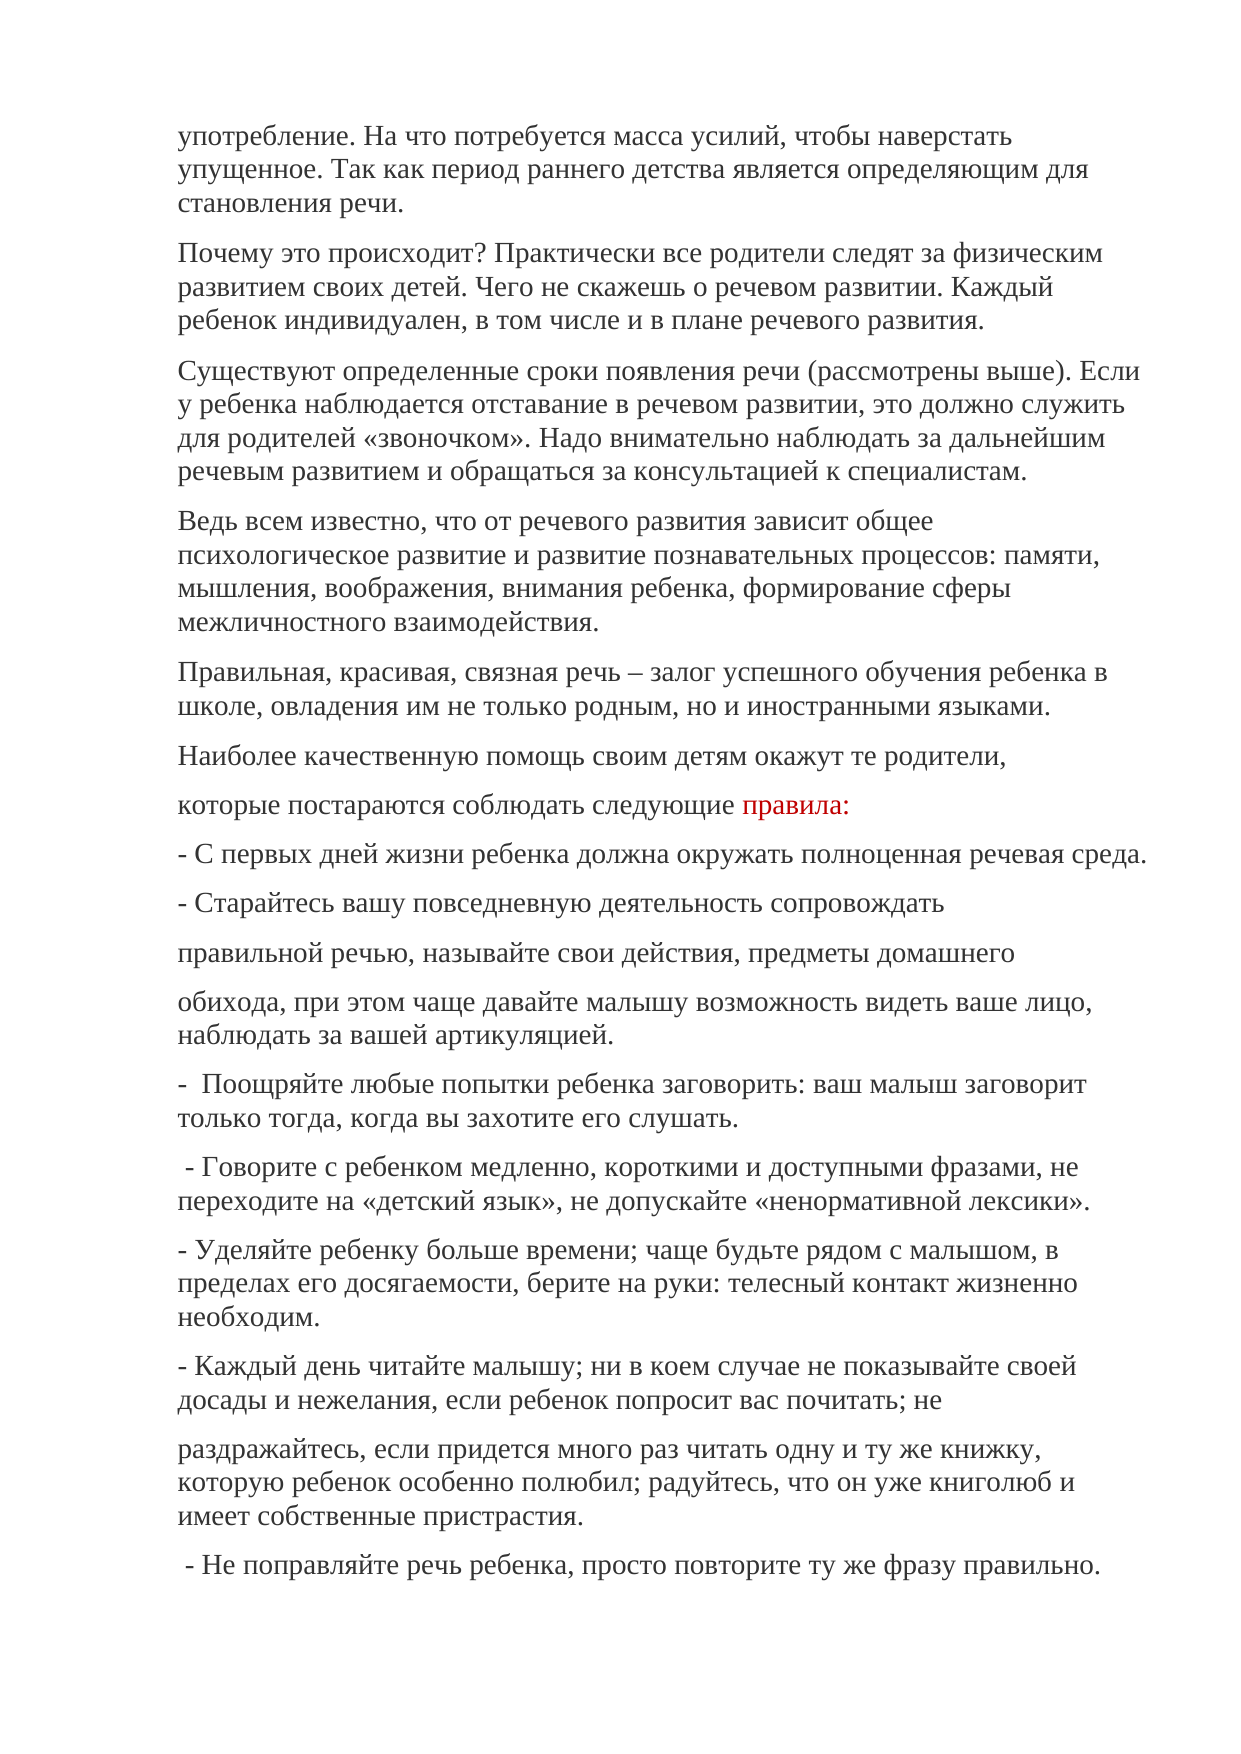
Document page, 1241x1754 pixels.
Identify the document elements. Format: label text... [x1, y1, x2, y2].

text - Уделяйте ребенку больше времени; чаще будьте рядом с малышом, в пределах его досягаемости, берите на руки: телесный контакт жизненно необходим. [177, 1232, 1152, 1333]
text которые постараются соблюдать следующие правила: [177, 787, 1152, 821]
text - С первых дней жизни ребенка должна окружать полноценная речевая среда. [177, 836, 1152, 870]
text - Старайтесь вашу повседневную деятельность сопровождать [177, 886, 1152, 919]
text Правильная, красивая, связная речь – залог успешного обучения ребенка в школе, овладения им не только родным, но и иностранными языками. [177, 654, 1152, 721]
text Существуют определенные сроки появления речи (рассмотрены выше). Если у ребенка наблюдается отставание в речевом развитии, это должно служить для родителей «звоночком». Надо внимательно наблюдать за дальнейшим речевым развитием и обращаться за консультацией к специалистам. [177, 353, 1152, 487]
text Наиболее качественную помощь своим детям окажут те родители, [177, 738, 1152, 772]
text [177, 118, 1152, 219]
text обихода, при этом чаще давайте малышу возможность видеть ваше лицо, наблюдать за вашей артикуляцией. [177, 984, 1152, 1051]
text правильной речью, называйте свои действия, предметы домашнего [177, 935, 1152, 968]
text - Не поправляйте речь ребенка, просто повторите ту же фразу правильно. [177, 1547, 1152, 1581]
text - Поощряйте любые попытки ребенка заговорить: ваш малыш заговорит только тогда, когда вы захотите его слушать. [177, 1067, 1152, 1134]
text Ведь всем известно, что от речевого развития зависит общее психологическое развитие и развитие познавательных процессов: памяти, мышления, воображения, внимания ребенка, формирование сферы межличностного взаимодействия. [177, 503, 1152, 638]
text Почему это происходит? Практически все родители следят за физическим развитием своих детей. Чего не скажешь о речевом развитии. Каждый ребенок индивидуален, в том числе и в плане речевого развития. [177, 235, 1152, 336]
text - Каждый день читайте малышу; ни в коем случае не показывайте своей досады и нежелания, если ребенок попросит вас почитать; не [177, 1348, 1152, 1415]
text - Говорите с ребенком медленно, короткими и доступными фразами, не переходите на «детский язык», не допускайте «ненормативной лексики». [177, 1149, 1152, 1216]
text раздражайтесь, если придется много раз читать одну и ту же книжку, которую ребенок особенно полюбил; радуйтесь, что он уже книголюб и имеет собственные пристрастия. [177, 1431, 1152, 1532]
